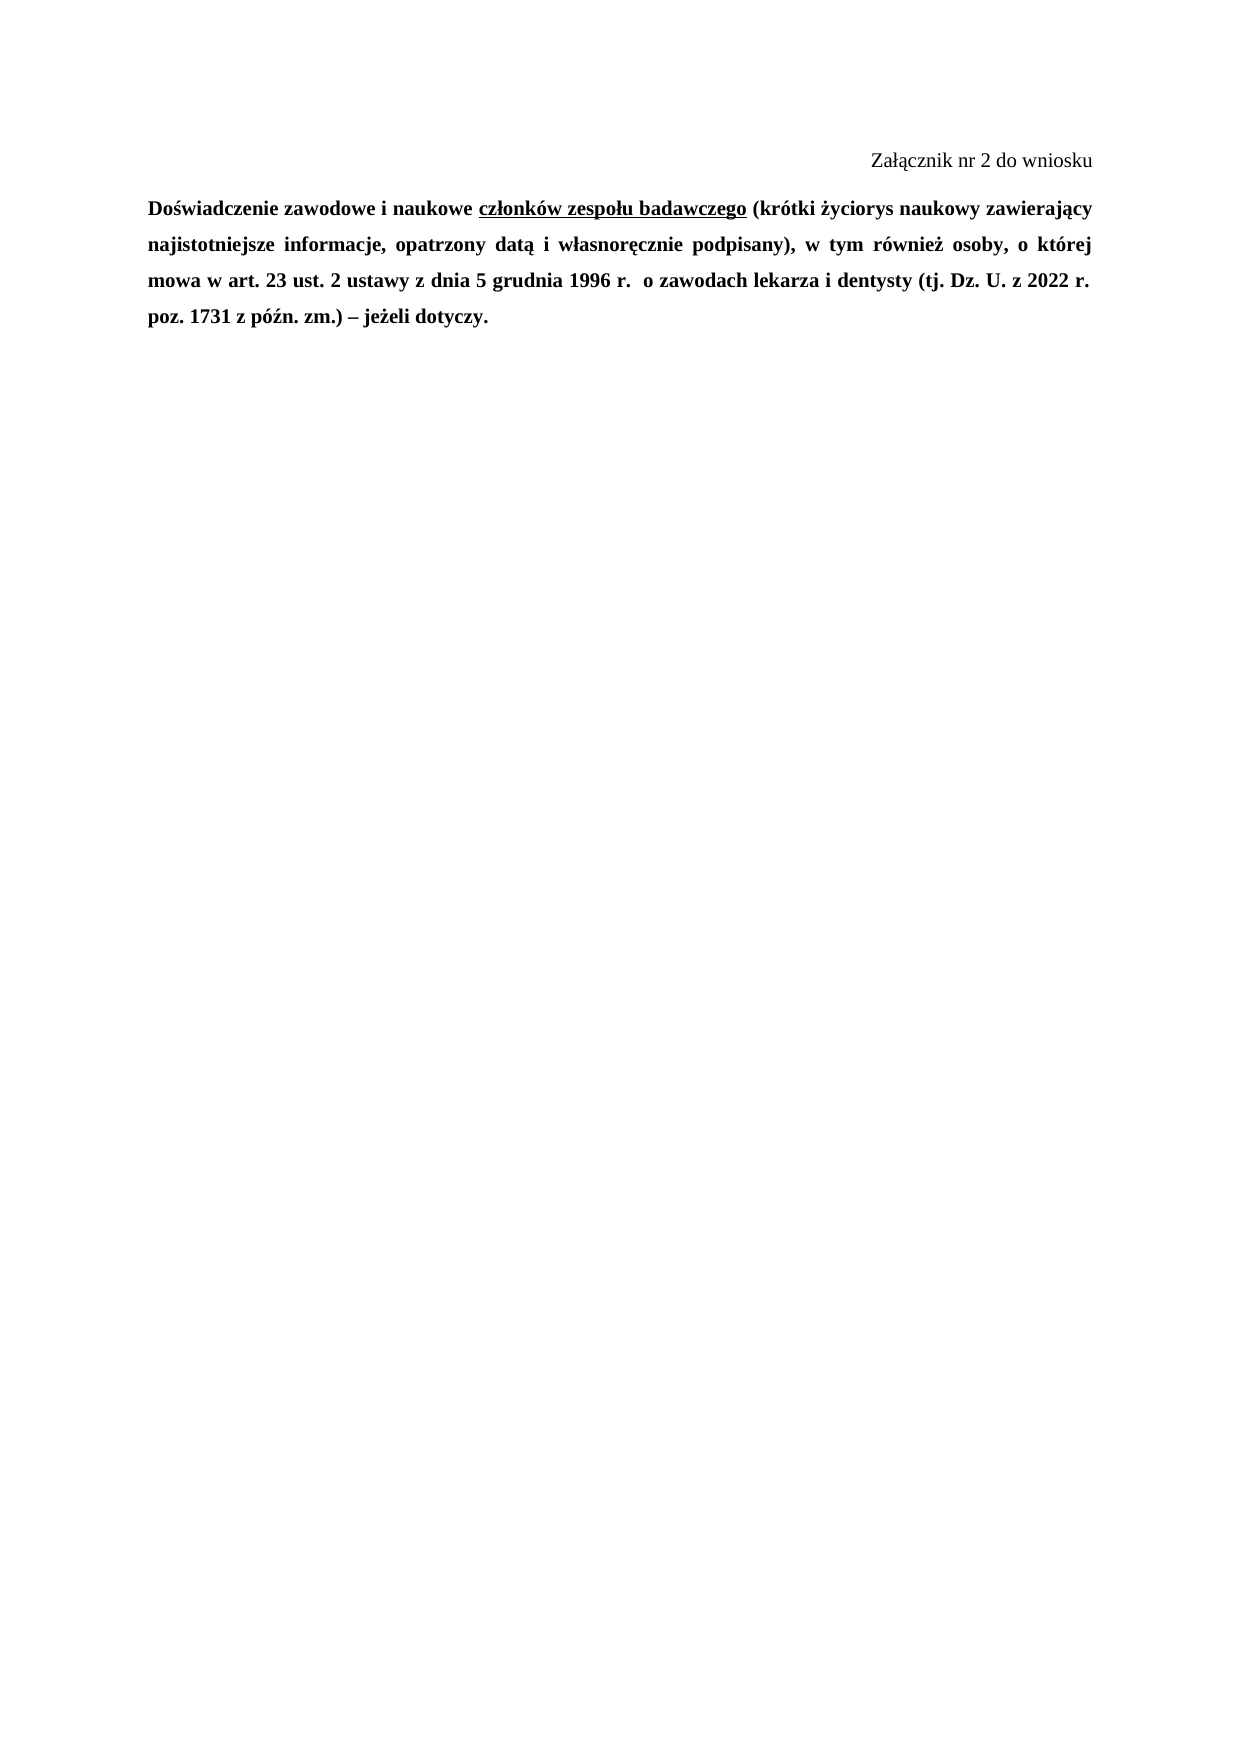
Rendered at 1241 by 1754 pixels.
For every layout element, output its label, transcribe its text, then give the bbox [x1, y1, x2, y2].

text Doświadczenie zawodowe i naukowe członków zespołu badawczego (krótki życiorys naukowy zawierający najistotniejsze informacje, opatrzony datą i własnoręcznie podpisany), w tym również osoby, o której mowa w art. 23 ust. 2 ustawy z dnia 5 grudnia 1996 r. o zawodach lekarza i dentysty (tj. Dz. U. z 2022 r. poz. 1731 z późn. zm.) – jeżeli dotyczy. [148, 196, 1093, 328]
text Załącznik nr 2 do wniosku [148, 148, 1093, 172]
